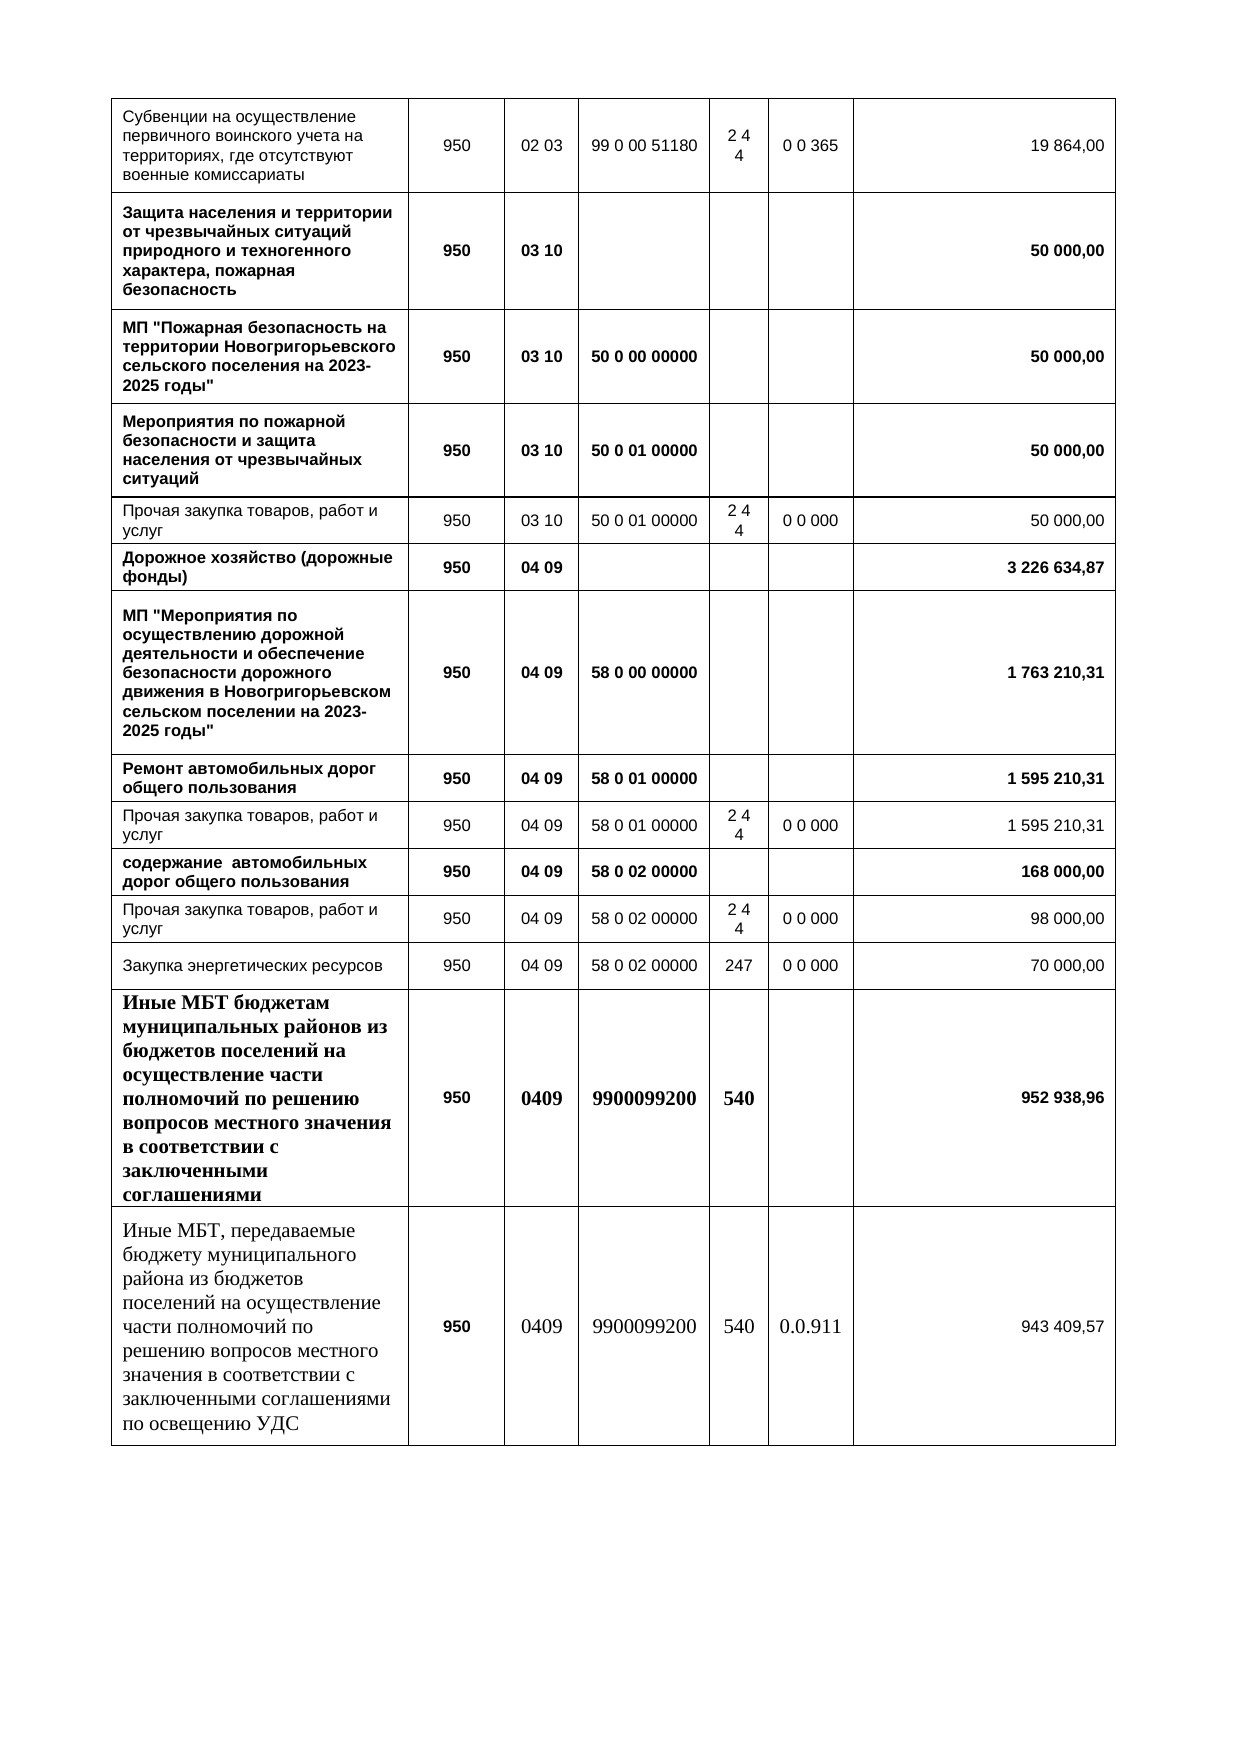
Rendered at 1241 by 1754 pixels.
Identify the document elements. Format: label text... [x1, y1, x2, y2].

table_cell 2 4 4 [710, 802, 768, 848]
table_cell 03 10 [505, 310, 578, 403]
table_cell 2 4 4 [710, 896, 768, 942]
table_cell 04 09 [505, 943, 578, 988]
table_cell [710, 591, 768, 754]
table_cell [112, 1207, 408, 1445]
table_cell Прочая закупка товаров, работ и услуг [112, 896, 408, 942]
table_cell [769, 404, 853, 496]
table_cell 58 0 02 00000 [579, 943, 709, 988]
table_cell 0 0 000 [769, 896, 853, 942]
table_cell 950 [409, 193, 504, 309]
table_cell 1 595 210,31 [854, 802, 1115, 848]
table_cell [710, 849, 768, 895]
table_cell [769, 591, 853, 754]
table_cell 0409 [505, 990, 578, 1206]
table_cell 247 [710, 943, 768, 988]
table_cell 19 864,00 [854, 99, 1115, 192]
table_cell [579, 544, 709, 590]
table_cell [769, 544, 853, 590]
table_cell 0.0.911 [769, 1207, 853, 1445]
table_cell 04 09 [505, 591, 578, 754]
table_cell 0 0 000 [769, 943, 853, 988]
table_cell 50 000,00 [854, 498, 1115, 543]
table_cell 1 763 210,31 [854, 591, 1115, 754]
table_cell 04 09 [505, 849, 578, 895]
table_cell 70 000,00 [854, 943, 1115, 988]
table_cell 04 09 [505, 896, 578, 942]
table_cell Мероприятия по пожарной безопасности и защита населения от чрезвычайных ситуаций [112, 404, 408, 496]
table_cell 03 10 [505, 404, 578, 496]
table_cell 03 10 [505, 498, 578, 543]
table_cell 950 [409, 755, 504, 801]
table_cell 0 0 000 [769, 498, 853, 543]
table_cell 950 [409, 310, 504, 403]
table_cell 50 0 01 00000 [579, 404, 709, 496]
table_cell 50 000,00 [854, 193, 1115, 309]
table_cell [710, 193, 768, 309]
table_cell 99 0 00 51180 [579, 99, 709, 192]
table_cell 50 000,00 [854, 310, 1115, 403]
table_cell 58 0 01 00000 [579, 802, 709, 848]
table_cell 950 [409, 544, 504, 590]
table_cell 952 938,96 [854, 990, 1115, 1206]
table_cell [769, 755, 853, 801]
table_cell 98 000,00 [854, 896, 1115, 942]
table_cell 02 03 [505, 99, 578, 192]
table_cell [769, 193, 853, 309]
table_cell 950 [409, 802, 504, 848]
table_cell 58 0 02 00000 [579, 849, 709, 895]
table_cell Дорожное хозяйство (дорожные фонды) [112, 544, 408, 590]
table_cell 0409 [505, 1207, 578, 1445]
table_cell 9900099200 [579, 1207, 709, 1445]
table_cell 950 [409, 990, 504, 1206]
table_cell Закупка энергетических ресурсов [112, 943, 408, 988]
table_cell 168 000,00 [854, 849, 1115, 895]
table_cell Защита населения и территории от чрезвычайных ситуаций природного и техногенного характера, пожарная безопасность [112, 193, 408, 309]
table_cell [710, 544, 768, 590]
table_cell 950 [409, 896, 504, 942]
table_cell [769, 310, 853, 403]
table_cell 9900099200 [579, 990, 709, 1206]
table_cell 950 [409, 849, 504, 895]
table_cell Прочая закупка товаров, работ и услуг [112, 498, 408, 543]
table_cell 58 0 00 00000 [579, 591, 709, 754]
table_cell 04 09 [505, 755, 578, 801]
table_cell 03 10 [505, 193, 578, 309]
table_cell Ремонт автомобильных дорог общего пользования [112, 755, 408, 801]
table_cell [710, 404, 768, 496]
table_cell 1 595 210,31 [854, 755, 1115, 801]
table_cell 950 [409, 1207, 504, 1445]
table_cell 950 [409, 591, 504, 754]
table_cell 950 [409, 498, 504, 543]
table_cell Прочая закупка товаров, работ и услуг [112, 802, 408, 848]
table_cell МП "Пожарная безопасность на территории Новогригорьевского сельского поселения на 2023-2025 годы" [112, 310, 408, 403]
table_cell 3 226 634,87 [854, 544, 1115, 590]
table_cell 943 409,57 [854, 1207, 1115, 1445]
table_cell [769, 990, 853, 1206]
table_cell 04 09 [505, 802, 578, 848]
table_cell 540 [710, 990, 768, 1206]
table_cell 2 4 4 [710, 99, 768, 192]
table_cell 04 09 [505, 544, 578, 590]
table_cell МП "Мероприятия по осуществлению дорожной деятельности и обеспечение безопасности дорожного движения в Новогригорьевском сельском поселении на 2023-2025 годы" [112, 591, 408, 754]
table_cell [769, 849, 853, 895]
table_cell 58 0 02 00000 [579, 896, 709, 942]
table_cell 950 [409, 99, 504, 192]
table_cell 50 000,00 [854, 404, 1115, 496]
table_cell 0 0 365 [769, 99, 853, 192]
table_cell 50 0 00 00000 [579, 310, 709, 403]
table_cell 540 [710, 1207, 768, 1445]
table_cell 950 [409, 943, 504, 988]
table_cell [112, 99, 408, 192]
table_cell 2 4 4 [710, 498, 768, 543]
table_cell 0 0 000 [769, 802, 853, 848]
table_cell [710, 310, 768, 403]
table_cell содержание автомобильных дорог общего пользования [112, 849, 408, 895]
table_cell 50 0 01 00000 [579, 498, 709, 543]
table_cell 58 0 01 00000 [579, 755, 709, 801]
table_cell 950 [409, 404, 504, 496]
table_cell Иные МБТ бюджетам муниципальных районов из бюджетов поселений на осуществление части полномочий по решению вопросов местного значения в соответствии с заключенными соглашениями [112, 990, 408, 1206]
table_cell [579, 193, 709, 309]
table_cell [710, 755, 768, 801]
